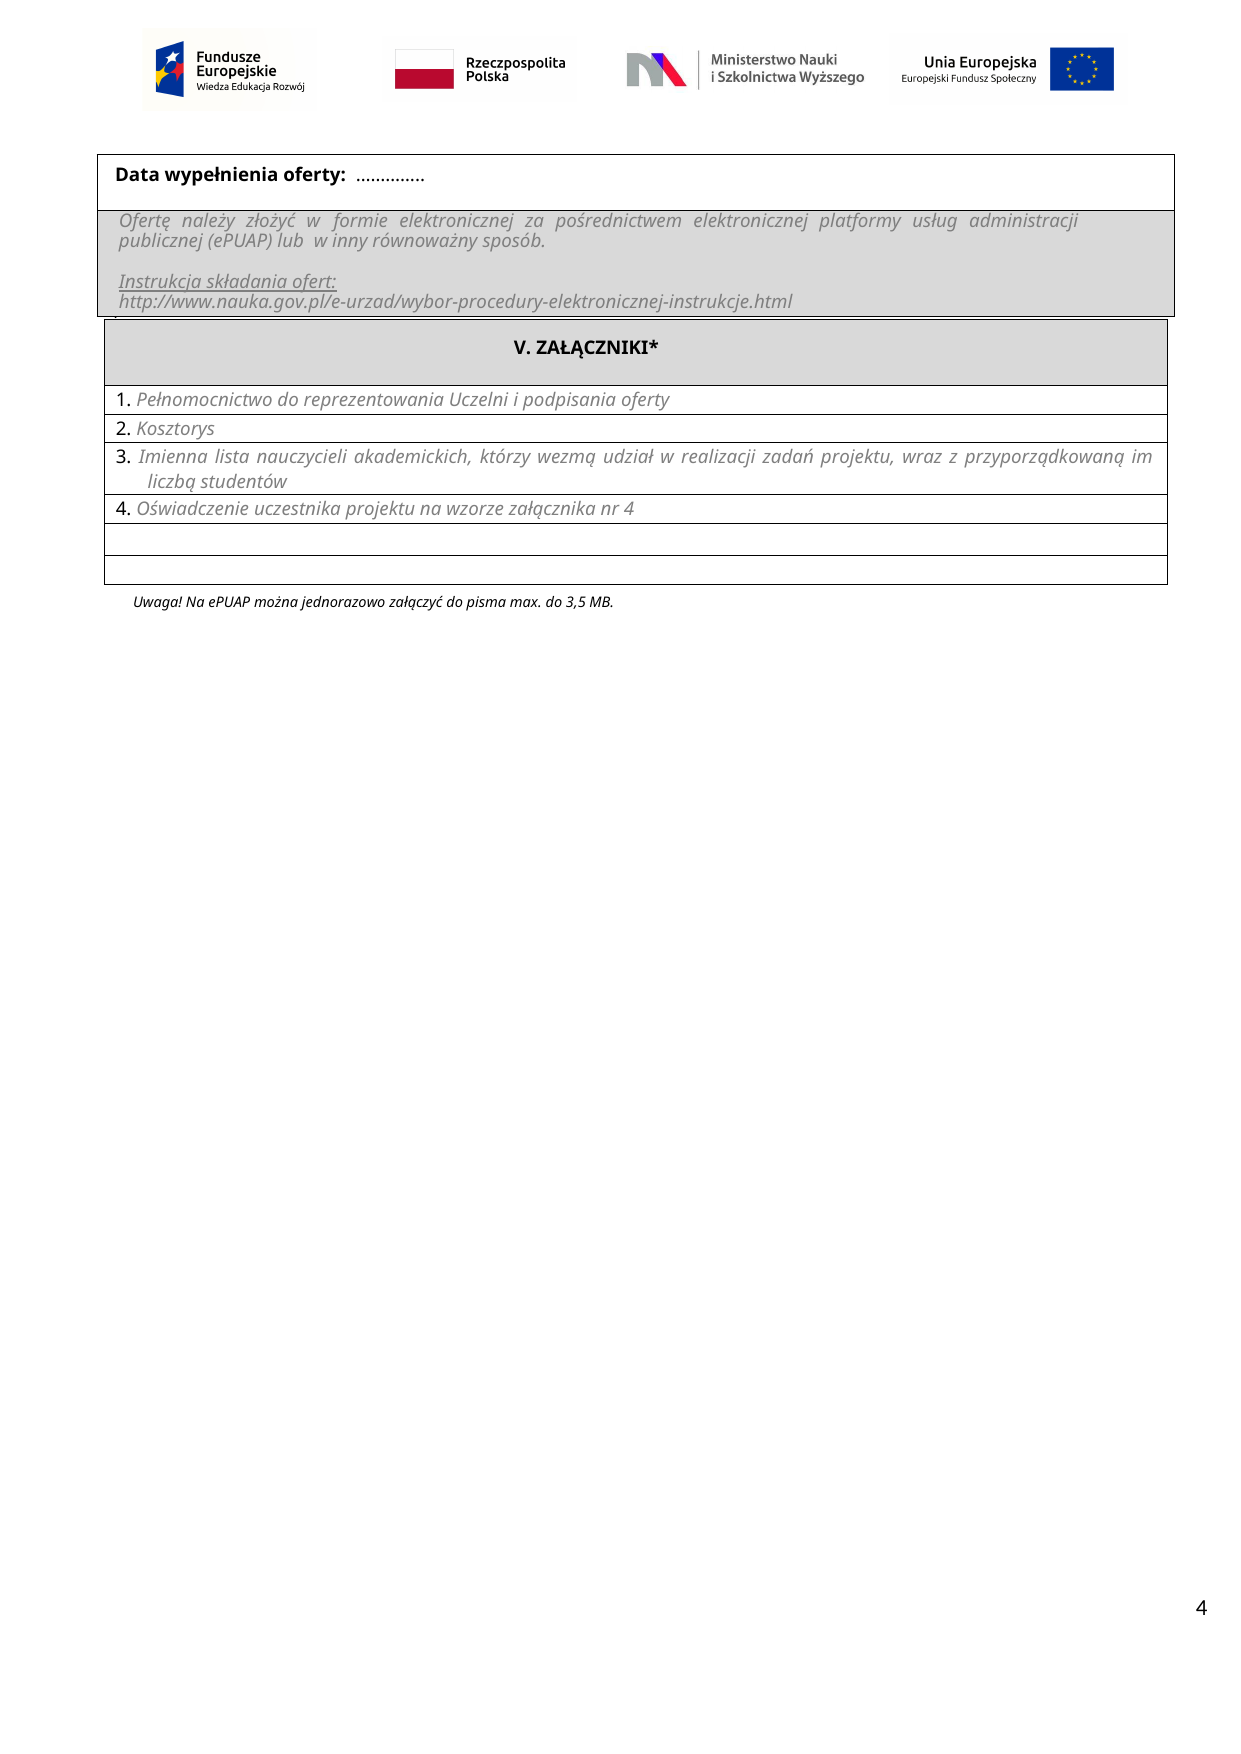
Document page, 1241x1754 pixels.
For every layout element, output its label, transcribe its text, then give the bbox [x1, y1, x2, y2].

table_header Data wypełnienia oferty: ………….. [98, 155, 1174, 210]
table_header V. ZAŁĄCZNIKI* [105, 320, 1167, 385]
table_cell 3. Imienna lista nauczycieli akademickich, którzy wezmą udział w realizacji zadań projektu, wraz z przyporządkowaną im liczbą studentów [105, 443, 1167, 494]
table_cell [105, 524, 1167, 555]
picture [382, 36, 578, 102]
picture [888, 33, 1128, 105]
picture [622, 46, 867, 93]
table_cell 4. Oświadczenie uczestnika projektu na wzorze załącznika nr 4 [105, 495, 1167, 522]
table_cell 1. Pełnomocnictwo do reprezentowania Uczelni i podpisania oferty [105, 386, 1167, 414]
table_cell Ofertę należy złożyć w formie elektronicznej za pośrednictwem elektronicznej platformy usług administracji publicznej (ePUAP) lub w inny równoważny sposób. Instrukcja składania ofert: http://www.nauka.gov.pl/e-urzad/wybor-procedury-elektronicznej-instrukcje.html [98, 211, 1174, 316]
table_cell 2. Kosztorys [105, 415, 1167, 442]
table_cell [105, 556, 1167, 584]
text Uwaga! Na ePUAP można jednorazowo załączyć do pisma max. do 3,5 MB. [133, 592, 1207, 611]
picture [142, 28, 318, 111]
